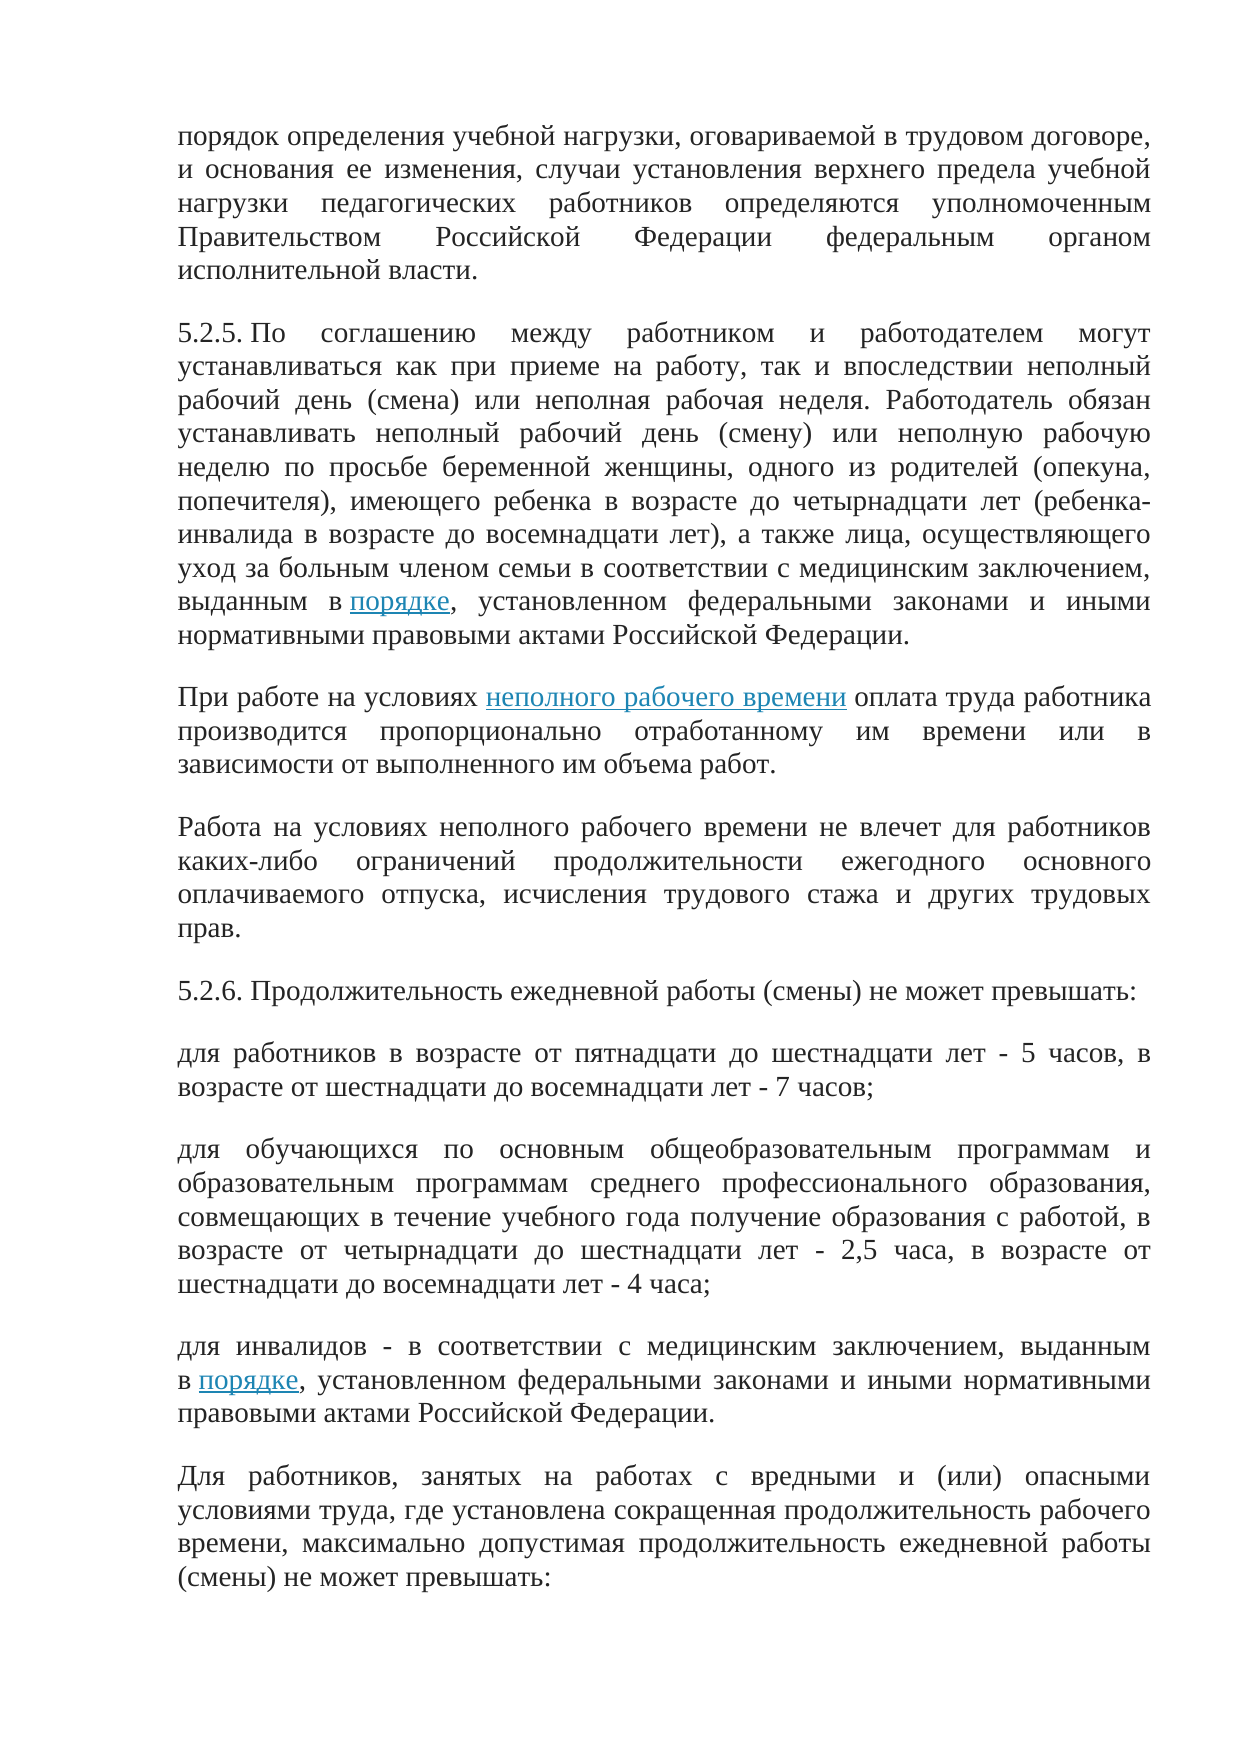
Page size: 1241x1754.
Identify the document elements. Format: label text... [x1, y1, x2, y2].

text Работа на условиях неполного рабочего времени не влечет для работников каких-либо ограничений продолжительности ежегодного основного оплачиваемого отпуска, исчисления трудового стажа и других трудовых прав. [177, 809, 1152, 943]
text 5.2.6. Продолжительность ежедневной работы (смены) не может превышать: [177, 973, 1152, 1006]
text для обучающихся по основным общеобразовательным программам и образовательным программам среднего профессионального образования, совмещающих в течение учебного года получение образования с работой, в возрасте от четырнадцати до шестнадцати лет - 2,5 часа, в возрасте от шестнадцати до восемнадцати лет - 4 часа; [177, 1132, 1152, 1299]
text Для работников, занятых на работах с вредными и (или) опасными условиями труда, где установлена сокращенная продолжительность рабочего времени, максимально допустимая продолжительность ежедневной работы (смены) не может превышать: [177, 1458, 1152, 1592]
text для инвалидов - в соответствии с медицинским заключением, выданным в порядке, установленном федеральными законами и иными нормативными правовыми актами Российской Федерации. [177, 1328, 1152, 1429]
text 5.2.5. По соглашению между работником и работодателем могут устанавливаться как при приеме на работу, так и впоследствии неполный рабочий день (смена) или неполная рабочая неделя. Работодатель обязан устанавливать неполный рабочий день (смену) или неполную рабочую неделю по просьбе беременной женщины, одного из родителей (опекуна, попечителя), имеющего ребенка в возрасте до четырнадцати лет (ребенка-инвалида в возрасте до восемнадцати лет), а также лица, осуществляющего уход за больным членом семьи в соответствии с медицинским заключением, выданным в порядке, установленном федеральными законами и иными нормативными правовыми актами Российской Федерации. [177, 315, 1152, 650]
text для работников в возрасте от пятнадцати до шестнадцати лет - 5 часов, в возрасте от шестнадцати до восемнадцати лет - 7 часов; [177, 1035, 1152, 1102]
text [177, 118, 1152, 286]
text При работе на условиях неполного рабочего времени оплата труда работника производится пропорционально отработанному им времени или в зависимости от выполненного им объема работ. [177, 679, 1152, 780]
